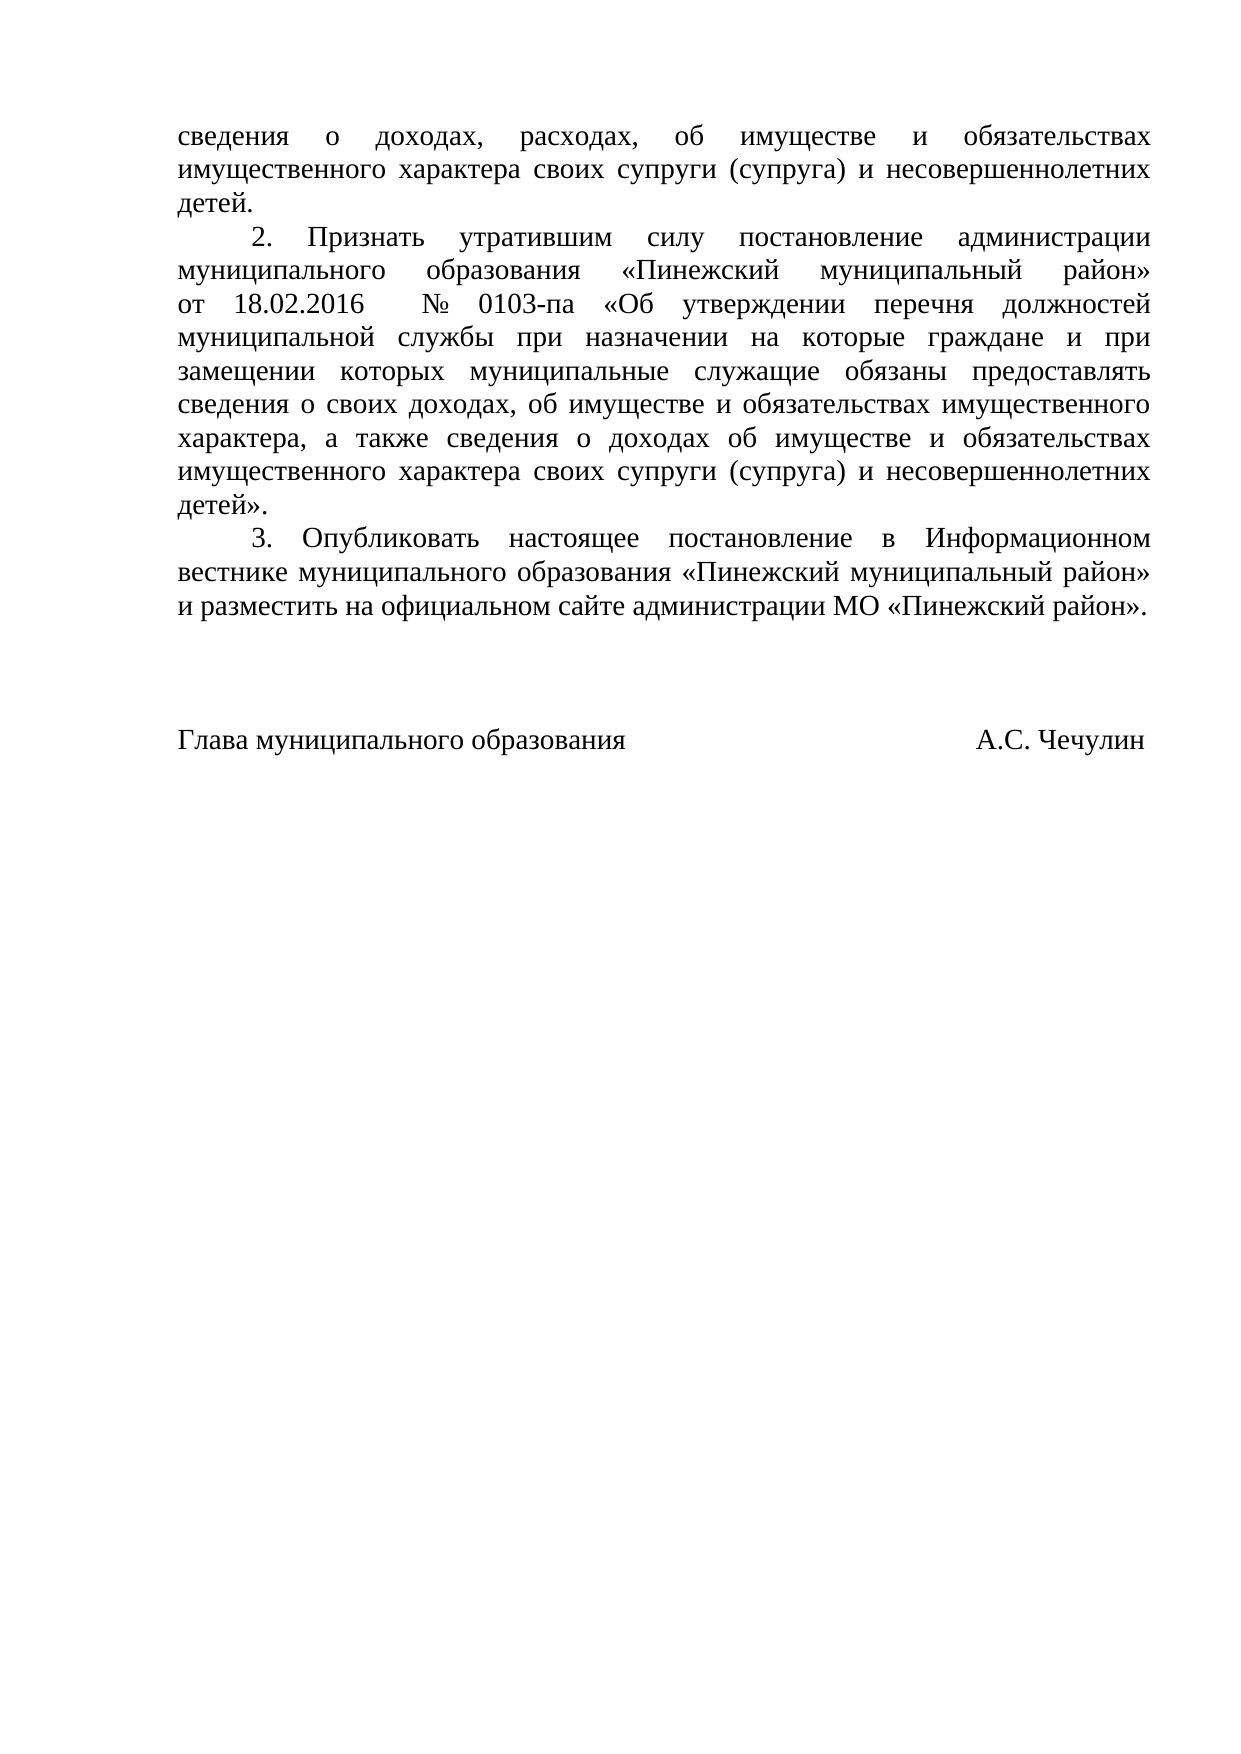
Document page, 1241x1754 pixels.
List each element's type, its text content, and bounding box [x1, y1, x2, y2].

title 2. Признать утратившим силу постановление администрации муниципального образования «Пинежский муниципальный район» от 18.02.2016 № 0103-па «Об утверждении перечня должностей муниципальной службы при назначении на которые граждане и при замещении которых муниципальные служащие обязаны предоставлять сведения о своих доходах, об имуществе и обязательствах имущественного характера, а также сведения о доходах об имуществе и обязательствах имущественного характера своих супруги (супруга) и несовершеннолетних детей». [177, 219, 1152, 521]
text Глава муниципального образования А.С. Чечулин [177, 722, 1152, 755]
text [177, 118, 1152, 219]
text 3. Опубликовать настоящее постановление в Информационном вестнике муниципального образования «Пинежский муниципальный район» и разместить на официальном сайте администрации МО «Пинежский район». [177, 521, 1152, 621]
